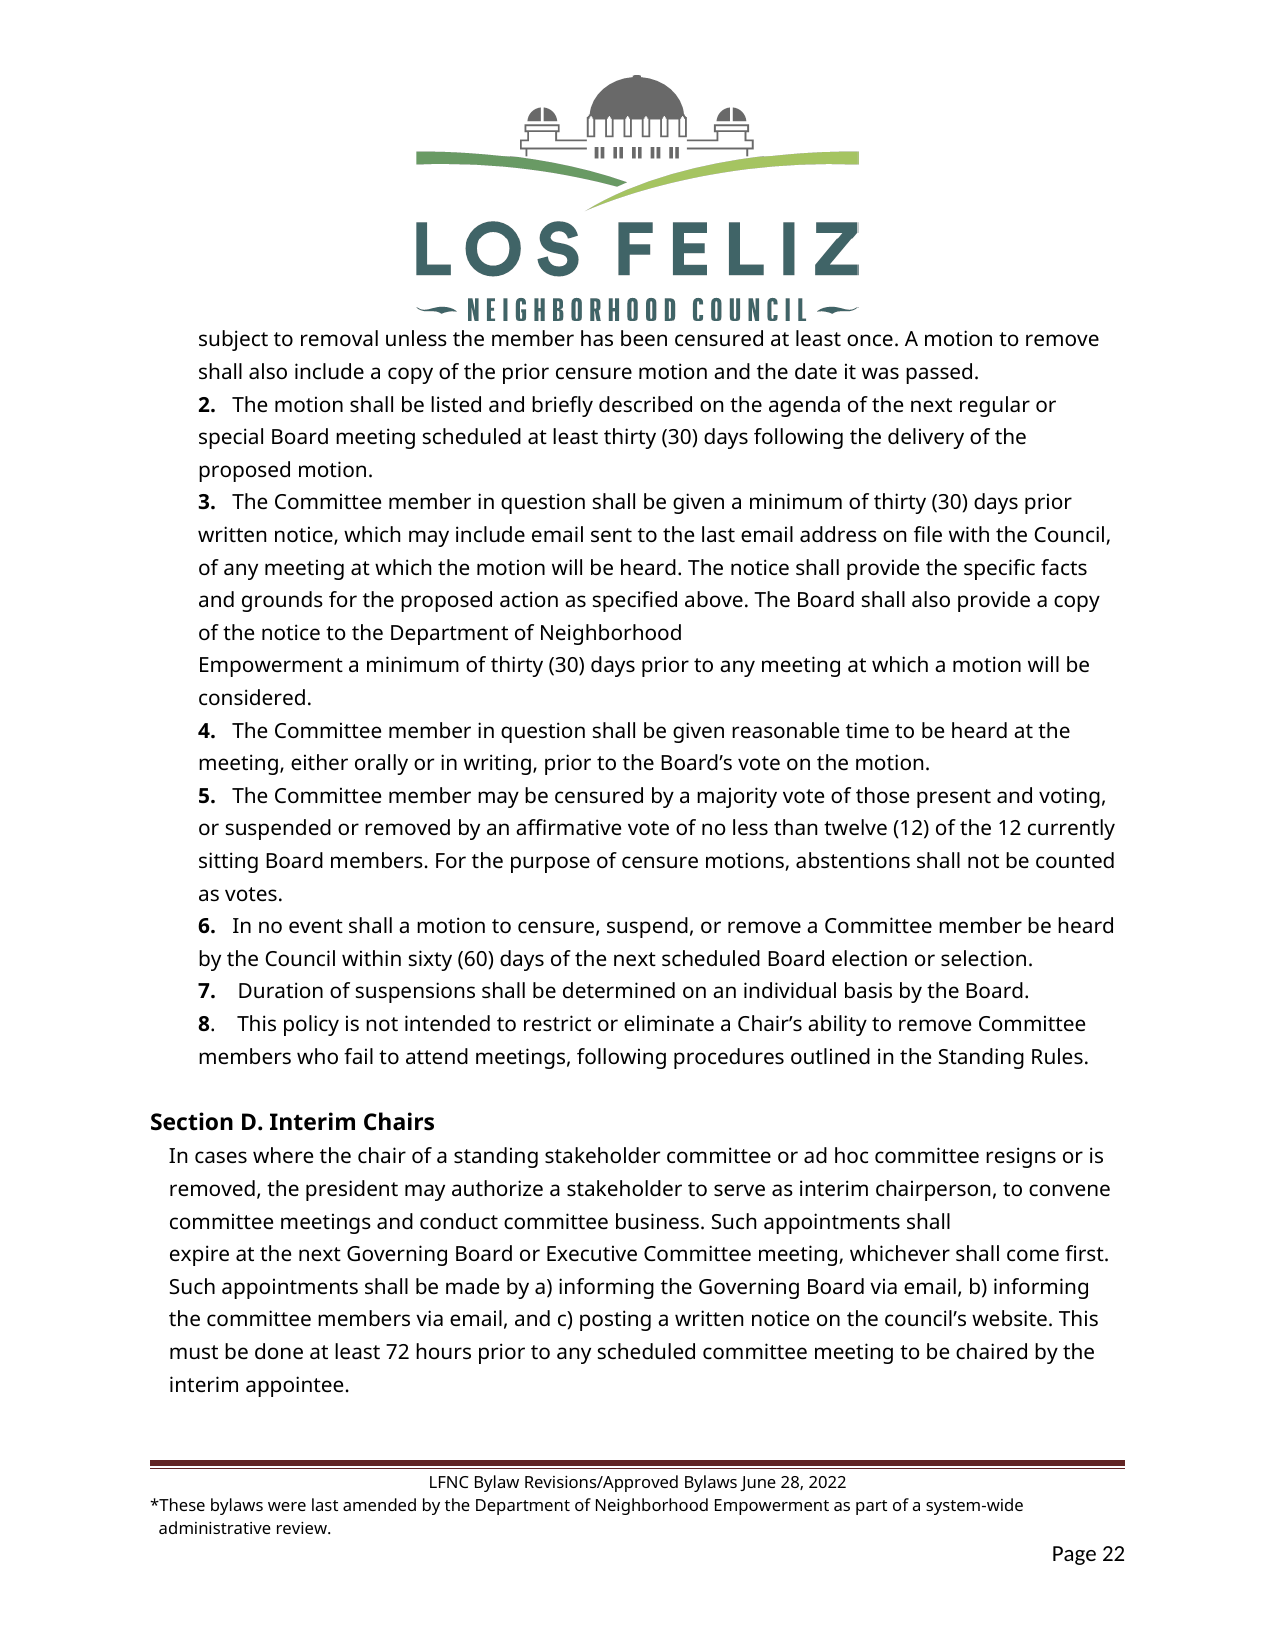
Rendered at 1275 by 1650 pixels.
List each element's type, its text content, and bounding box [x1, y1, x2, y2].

text expire at the next Governing Board or Executive Committee meeting, whichever shall come first. Such appointments shall be made by a) informing the Governing Board via email, b) informing the committee members via email, and c) posting a written notice on the council’s website. This must be done at least 72 hours prior to any scheduled committee meeting to be chaired by the interim appointee. [169, 1239, 1125, 1398]
text 7. Duration of suspensions shall be determined on an individual basis by the Board. [198, 977, 1125, 1005]
picture [416, 75, 859, 321]
text 6. In no event shall a motion to censure, suspend, or remove a Committee member be heard by the Council within sixty (60) days of the next scheduled Board election or selection. [198, 911, 1125, 972]
text 5. The Committee member may be censured by a majority vote of those present and voting, or suspended or removed by an affirmative vote of no less than twelve (12) of the 12 currently sitting Board members. For the purpose of censure motions, abstentions shall not be counted as votes. [198, 781, 1125, 907]
text In cases where the chair of a standing stakeholder committee or ad hoc committee resigns or is removed, the president may authorize a stakeholder to serve as interim chairperson, to convene committee meetings and conduct committee business. Such appointments shall [169, 1142, 1125, 1235]
text 8. This policy is not intended to restrict or eliminate a Chair’s ability to remove Committee members who fail to attend meetings, following procedures outlined in the Standing Rules. [198, 1009, 1125, 1070]
text 3. The Committee member in question shall be given a minimum of thirty (30) days prior written notice, which may include email sent to the last email address on file with the Council, of any meeting at which the motion will be heard. The notice shall provide the specific facts and grounds for the proposed action as specified above. The Board shall also provide a copy of the notice to the Department of Neighborhood [198, 487, 1125, 646]
text 4. The Committee member in question shall be given reasonable time to be heard at the meeting, either orally or in writing, prior to the Board’s vote on the motion. [198, 716, 1125, 777]
text Section D. Interim Chairs [150, 1106, 1125, 1137]
text 2. The motion shall be listed and briefly described on the agenda of the next regular or special Board meeting scheduled at least thirty (30) days following the delivery of the proposed motion. [198, 390, 1125, 483]
text Empowerment a minimum of thirty (30) days prior to any meeting at which a motion will be considered. [198, 651, 1125, 712]
